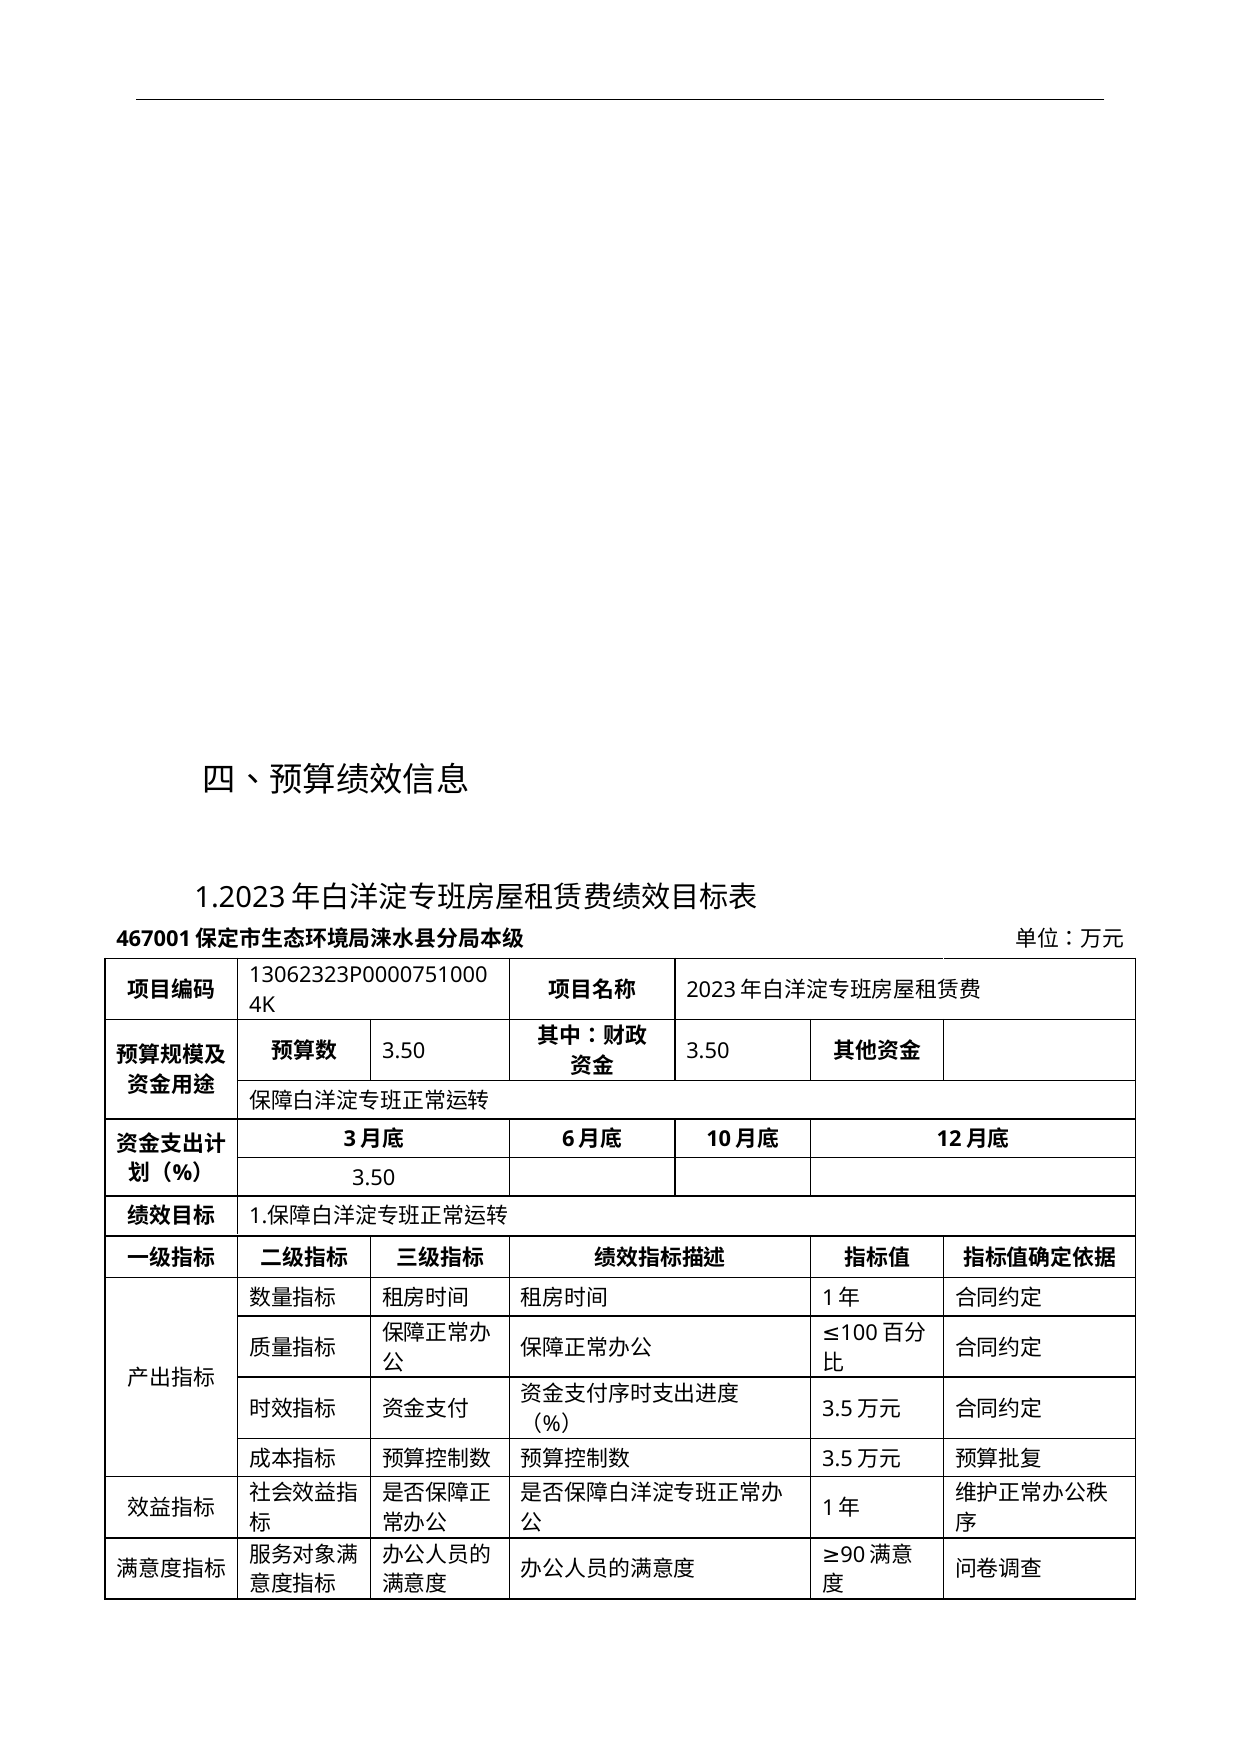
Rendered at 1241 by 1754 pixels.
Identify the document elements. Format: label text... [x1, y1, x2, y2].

table_cell 13062323P00007510004K [238, 959, 509, 1019]
table_cell 预算批复 [944, 1439, 1135, 1476]
table_cell 预算规模及资金用途 [106, 1020, 237, 1118]
table_cell 办公人员的满意度 [371, 1539, 509, 1598]
table_cell 质量指标 [238, 1317, 370, 1376]
table_cell 其他资金 [811, 1020, 943, 1080]
table_cell 社会效益指标 [238, 1477, 370, 1537]
table_cell 租房时间 [510, 1278, 810, 1315]
table_cell 是否保障正常办公 [371, 1477, 509, 1537]
table_cell 资金支付序时支出进度（%） [510, 1378, 810, 1437]
table_cell 时效指标 [238, 1378, 370, 1437]
table_header 一级指标 [106, 1237, 237, 1277]
table_cell 数量指标 [238, 1278, 370, 1315]
table_cell ≥90满意度 [811, 1539, 943, 1598]
table_header 绩效指标描述 [510, 1237, 810, 1277]
table_header 指标值确定依据 [944, 1237, 1135, 1277]
table_cell 6月底 [510, 1120, 674, 1157]
table_header 三级指标 [371, 1237, 509, 1277]
table_cell 效益指标 [106, 1477, 237, 1537]
table_cell 预算控制数 [371, 1439, 509, 1476]
table_cell 合同约定 [944, 1378, 1135, 1437]
table_cell 其中：财政 资金 [510, 1020, 674, 1080]
table_cell 保障正常办公 [371, 1317, 509, 1376]
table_cell [811, 1158, 1135, 1195]
table_cell 租房时间 [371, 1278, 509, 1315]
table_cell 问卷调查 [944, 1539, 1135, 1598]
table_cell 维护正常办公秩序 [944, 1477, 1135, 1537]
table_cell 办公人员的满意度 [510, 1539, 810, 1598]
table_cell ≤100百分比 [811, 1317, 943, 1376]
list 预算绩效信息 [136, 756, 1104, 801]
table_cell 合同约定 [944, 1278, 1135, 1315]
table_cell 1年 [811, 1477, 943, 1537]
table_cell 3.50 [676, 1020, 810, 1080]
table_cell 项目名称 [510, 959, 674, 1019]
table_cell 3月底 [238, 1120, 509, 1157]
table_cell 资金支付 [371, 1378, 509, 1437]
table_cell 项目编码 [106, 959, 237, 1019]
table_cell 满意度指标 [106, 1539, 237, 1598]
table_cell 是否保障白洋淀专班正常办公 [510, 1477, 810, 1537]
table_cell 成本指标 [238, 1439, 370, 1476]
table_cell 产出指标 [106, 1278, 237, 1476]
table_cell 预算控制数 [510, 1439, 810, 1476]
table_header 二级指标 [238, 1237, 370, 1277]
table_cell 服务对象满意度指标 [238, 1539, 370, 1598]
table_cell [944, 1020, 1135, 1080]
table_cell 预算数 [238, 1020, 370, 1080]
table_cell 2023年白洋淀专班房屋租赁费 [676, 959, 1135, 1019]
table_cell 3.50 [238, 1158, 509, 1195]
table_header 467001保定市生态环境局涞水县分局本级 [106, 918, 943, 957]
table_cell 10月底 [676, 1120, 810, 1157]
list 1.2023年白洋淀专班房屋租赁费绩效目标表 [136, 876, 1104, 916]
table_header 指标值 [811, 1237, 943, 1277]
table_cell 资金支出计划（%） [106, 1120, 237, 1195]
table_header 单位：万元 [944, 918, 1135, 957]
table_cell 绩效目标 [106, 1197, 237, 1233]
table_cell 保障正常办公 [510, 1317, 810, 1376]
table_cell 合同约定 [944, 1317, 1135, 1376]
table_cell 3.5万元 [811, 1439, 943, 1476]
table_cell [676, 1158, 810, 1195]
table_cell 1.保障白洋淀专班正常运转 [238, 1197, 1135, 1233]
table_cell 3.50 [371, 1020, 509, 1080]
table_cell 3.5万元 [811, 1378, 943, 1437]
table_cell 12月底 [811, 1120, 1135, 1157]
table_cell [510, 1158, 674, 1195]
table_cell 1年 [811, 1278, 943, 1315]
table_cell 保障白洋淀专班正常运转 [238, 1081, 1135, 1118]
